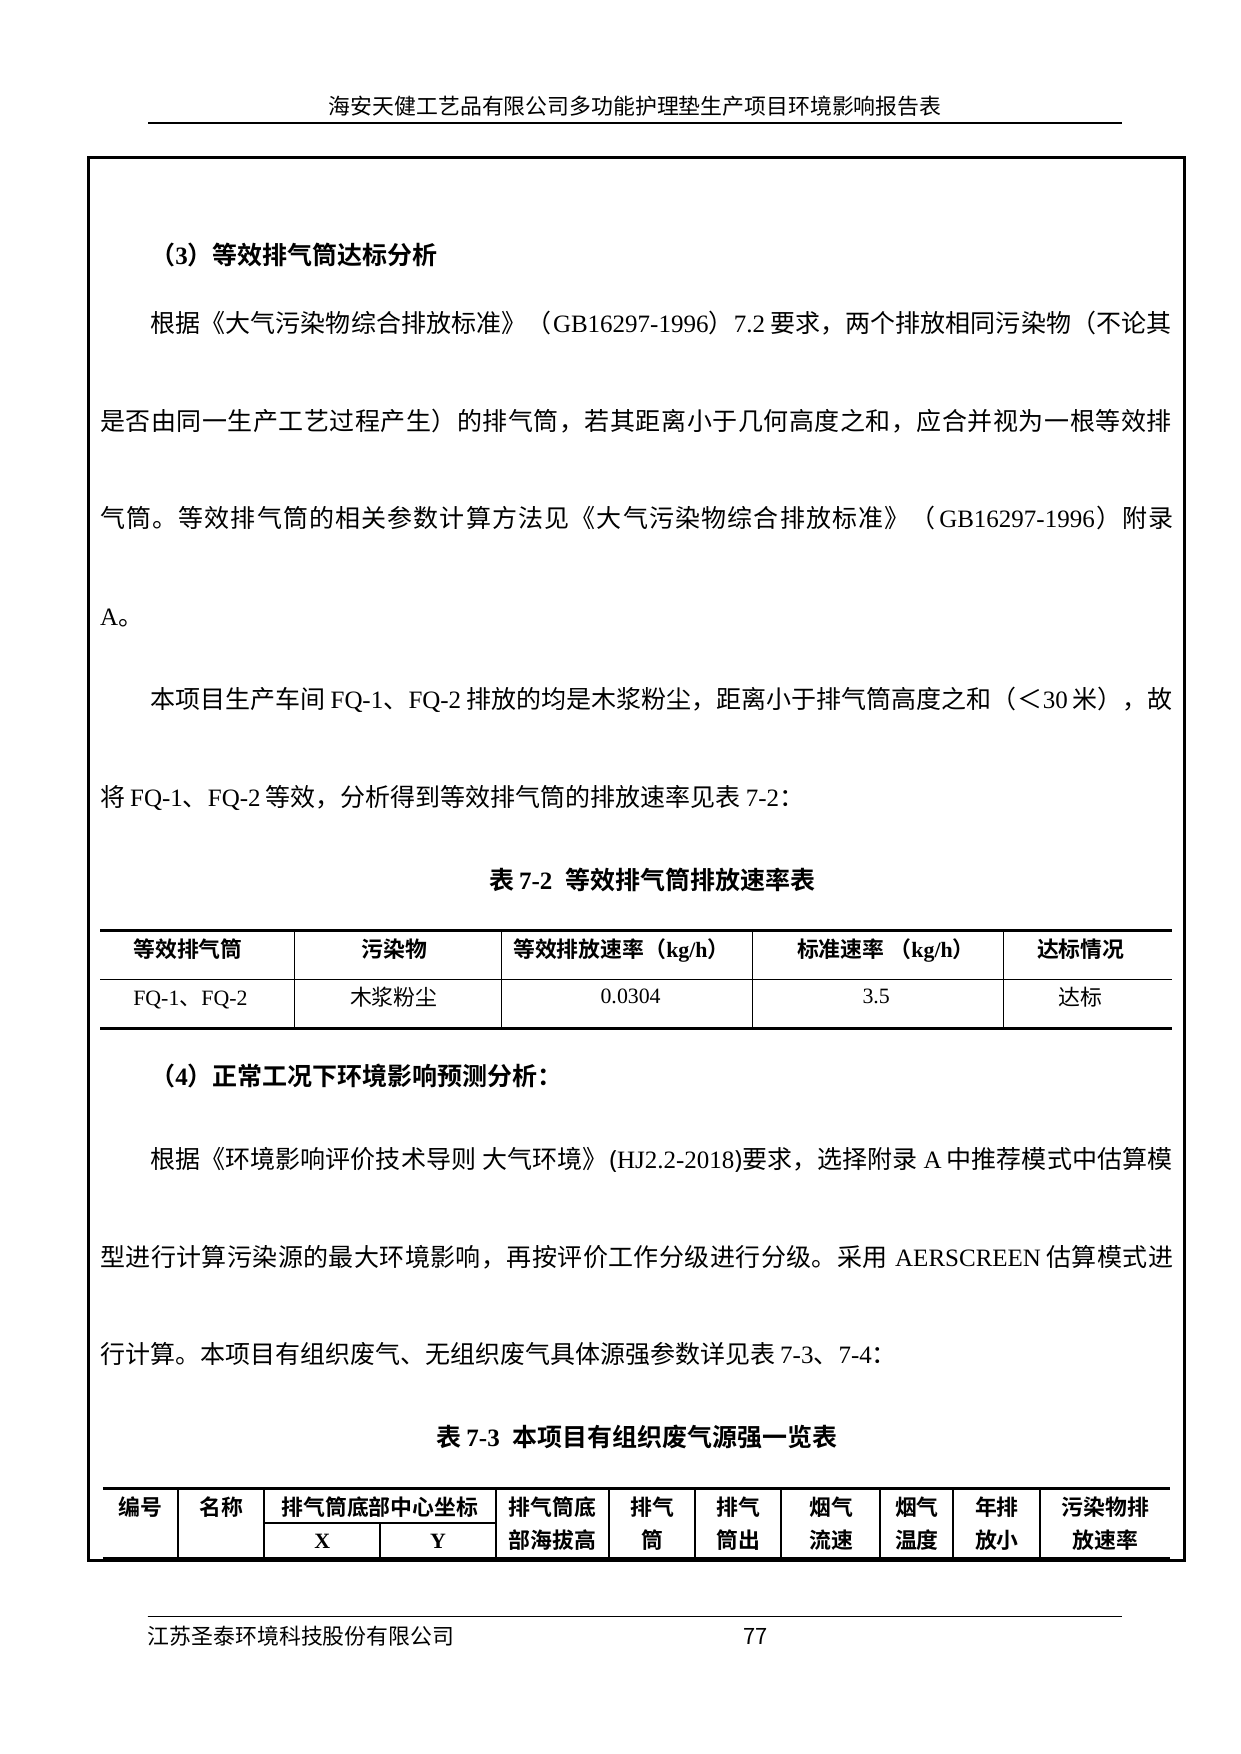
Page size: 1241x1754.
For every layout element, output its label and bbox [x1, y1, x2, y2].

table_header [90, 159, 1183, 1559]
